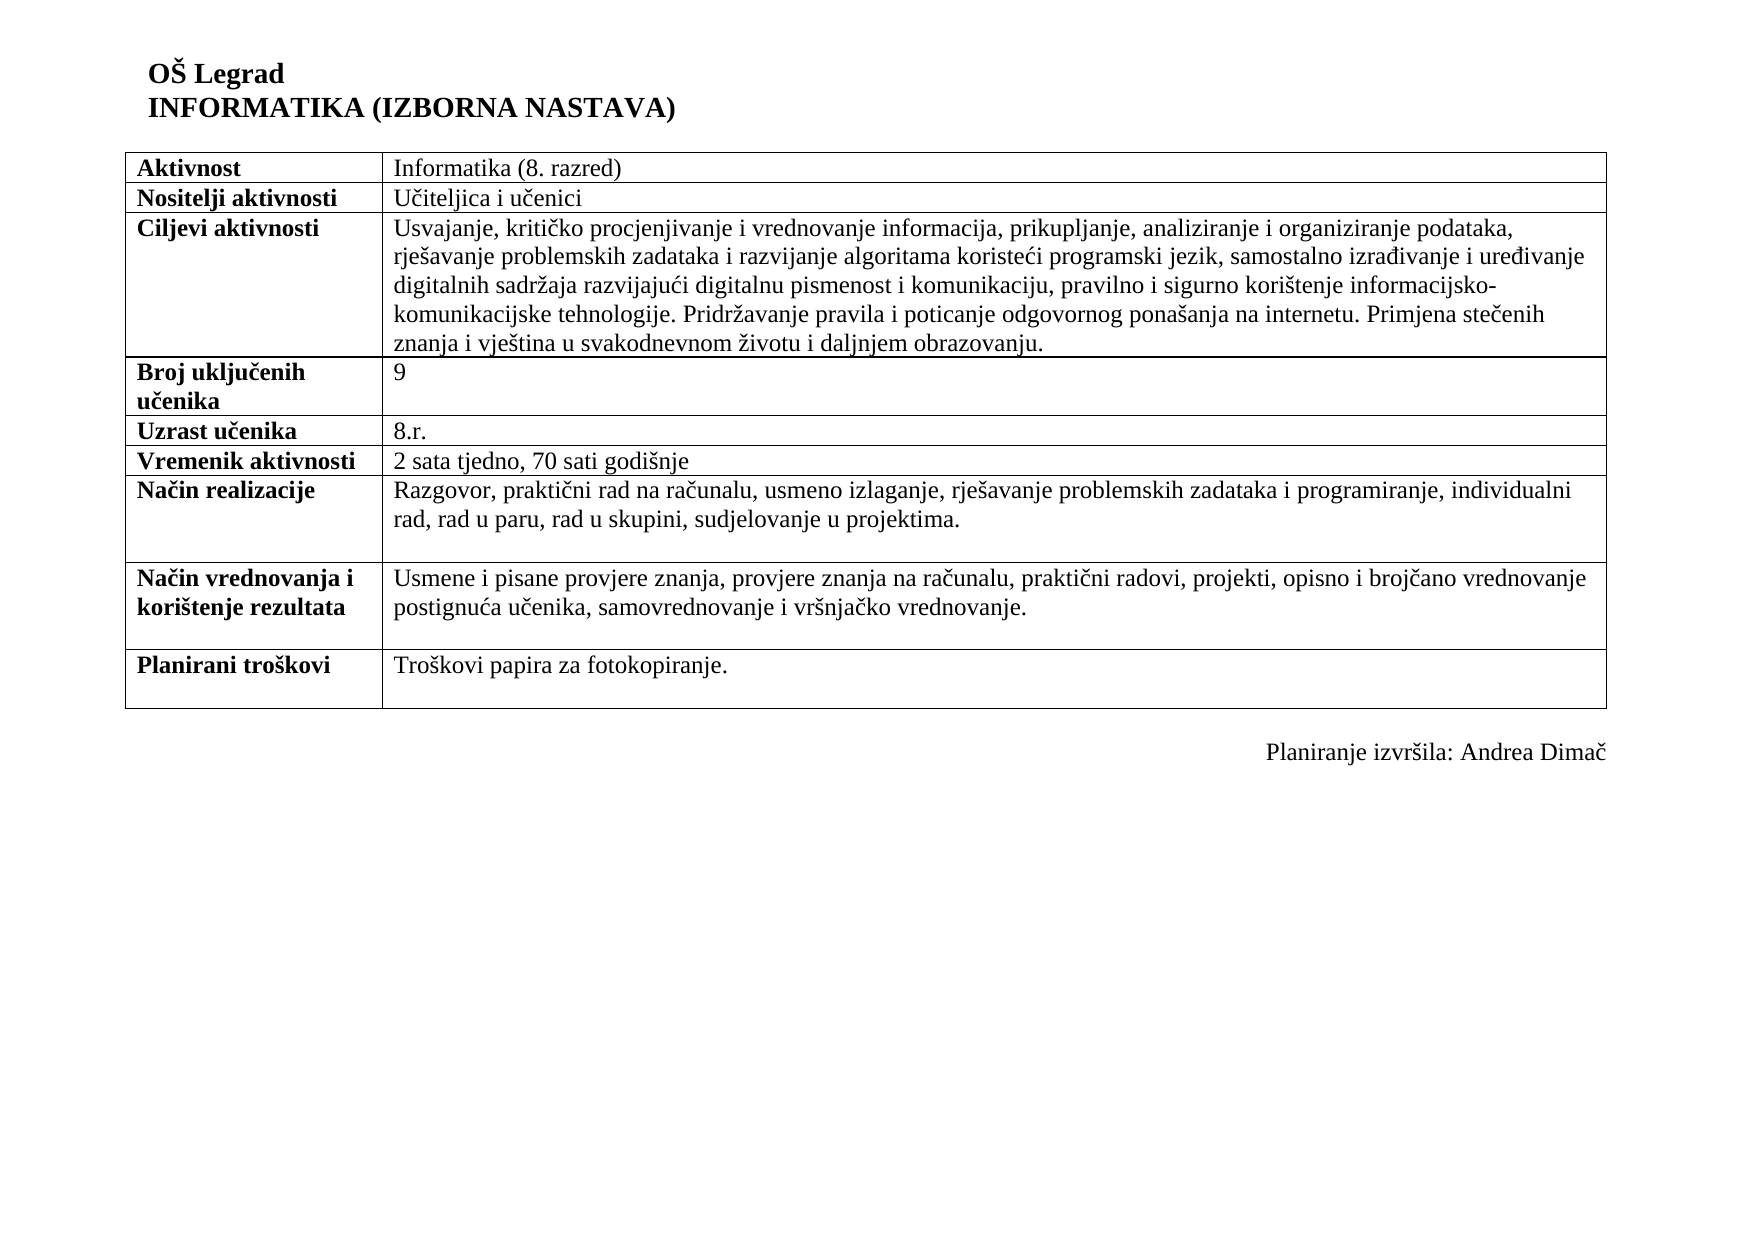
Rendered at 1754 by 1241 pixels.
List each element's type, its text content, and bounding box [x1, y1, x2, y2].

table_cell Razgovor, praktični rad na računalu, usmeno izlaganje, rješavanje problemskih zadataka i programiranje, individualni rad, rad u paru, rad u skupini, sudjelovanje u projektima. [383, 476, 1606, 562]
table_cell Vremenik aktivnosti [126, 446, 382, 474]
table_cell Troškovi papira za fotokopiranje. [383, 650, 1606, 708]
table_cell Planirani troškovi [126, 650, 382, 708]
text OŠ Legrad [148, 56, 1606, 90]
table_cell Nositelji aktivnosti [126, 183, 382, 212]
table_cell Način vrednovanja i korištenje rezultata [126, 563, 382, 649]
table_cell 2 sata tjedno, 70 sati godišnje [383, 446, 1606, 474]
table_cell Usvajanje, kritičko procjenjivanje i vrednovanje informacija, prikupljanje, analiziranje i organiziranje podataka, rješavanje problemskih zadataka i razvijanje algoritama koristeći programski jezik, samostalno izrađivanje i uređivanje digitalnih sadržaja razvijajući digitalnu pismenost i komunikaciju, pravilno i sigurno korištenje informacijsko-komunikacijske tehnologije. Pridržavanje pravila i poticanje odgovornog ponašanja na internetu. Primjena stečenih znanja i vještina u svakodnevnom životu i daljnjem obrazovanju. [383, 213, 1606, 356]
table_cell Broj uključenih učenika [126, 358, 382, 415]
table_cell 9 [383, 358, 1606, 415]
table_cell Ciljevi aktivnosti [126, 213, 382, 356]
table_cell Učiteljica i učenici [383, 183, 1606, 212]
table_cell Način realizacije [126, 476, 382, 562]
table_cell 8.r. [383, 416, 1606, 445]
table_cell Uzrast učenika [126, 416, 382, 445]
table_cell Usmene i pisane provjere znanja, provjere znanja na računalu, praktični radovi, projekti, opisno i brojčano vrednovanje postignuća učenika, samovrednovanje i vršnjačko vrednovanje. [383, 563, 1606, 649]
text Planiranje izvršila: Andrea Dimač [148, 737, 1606, 766]
table_header Aktivnost [126, 153, 382, 182]
text INFORMATIKA (IZBORNA NASTAVA) [148, 90, 1606, 123]
table_header Informatika (8. razred) [383, 153, 1606, 182]
